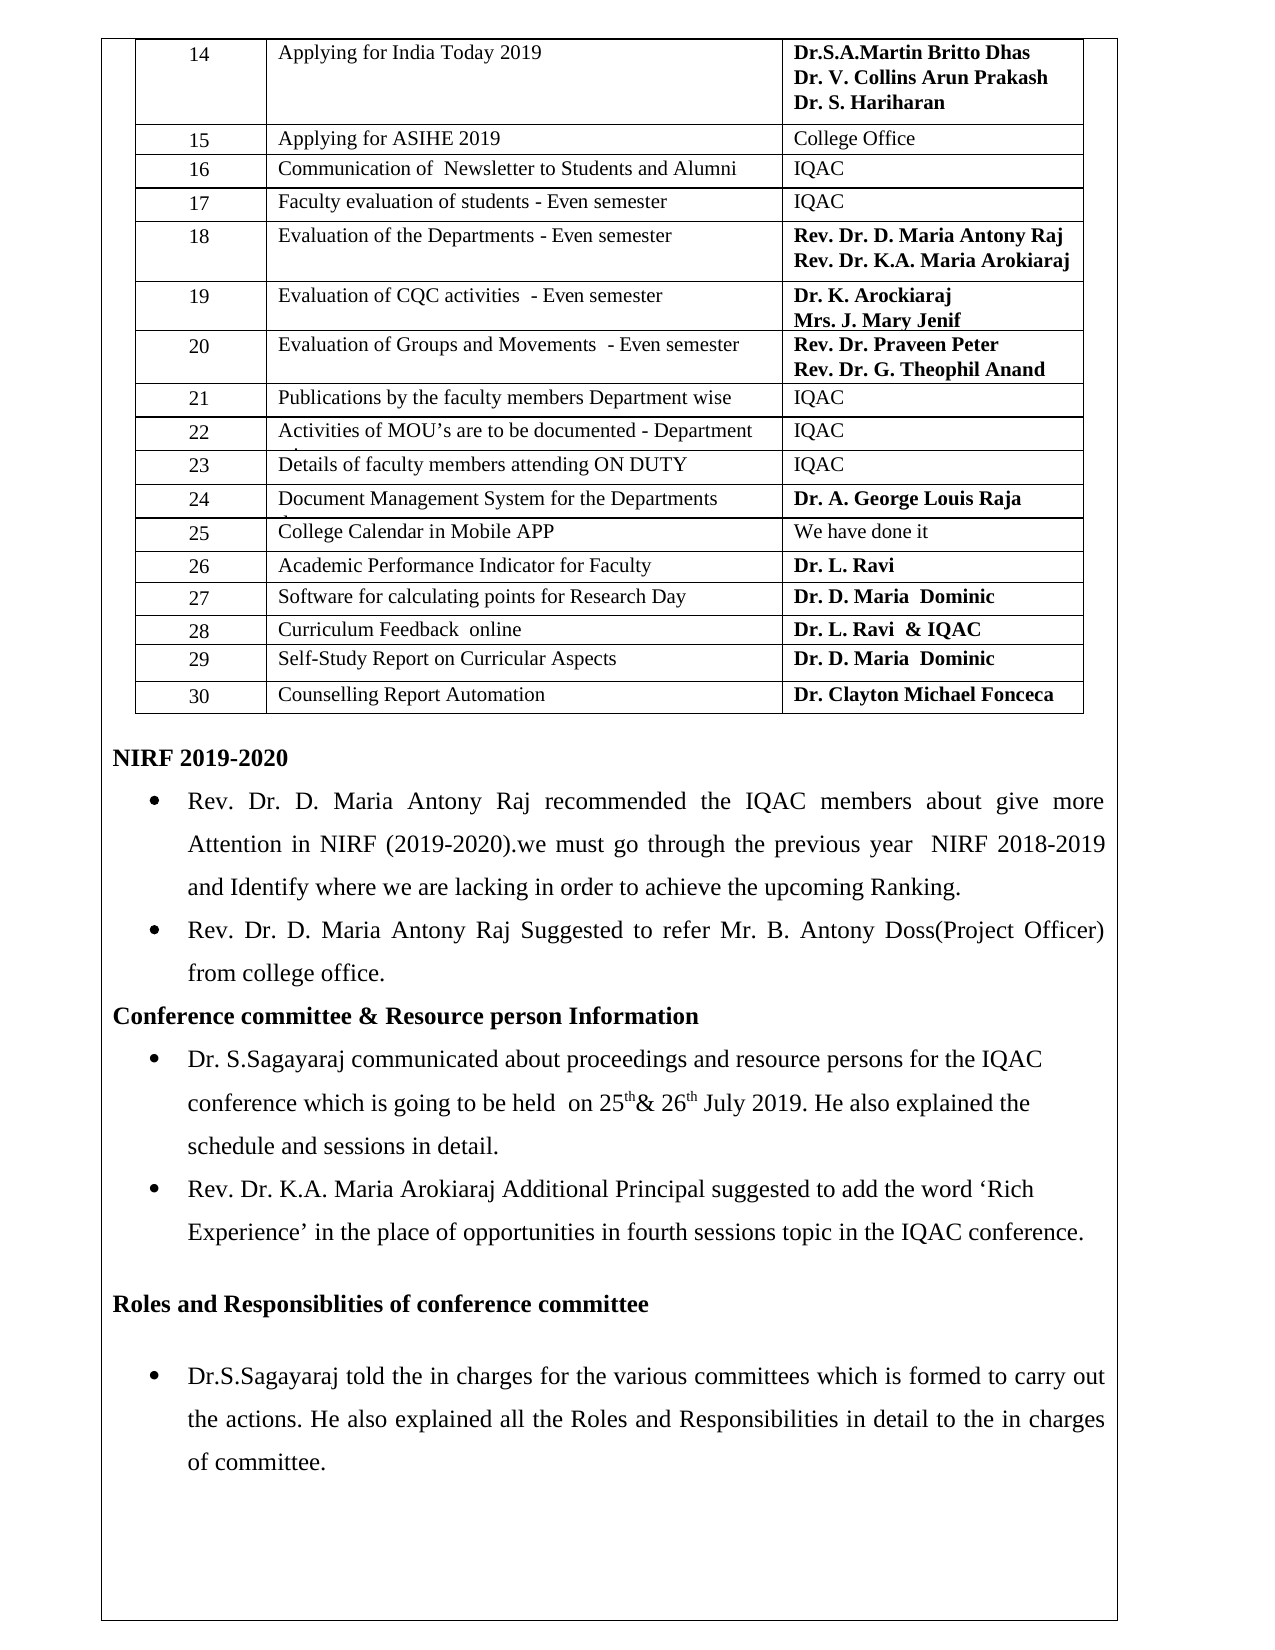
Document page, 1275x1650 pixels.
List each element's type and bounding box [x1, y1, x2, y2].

table_cell [102, 39, 1117, 1619]
